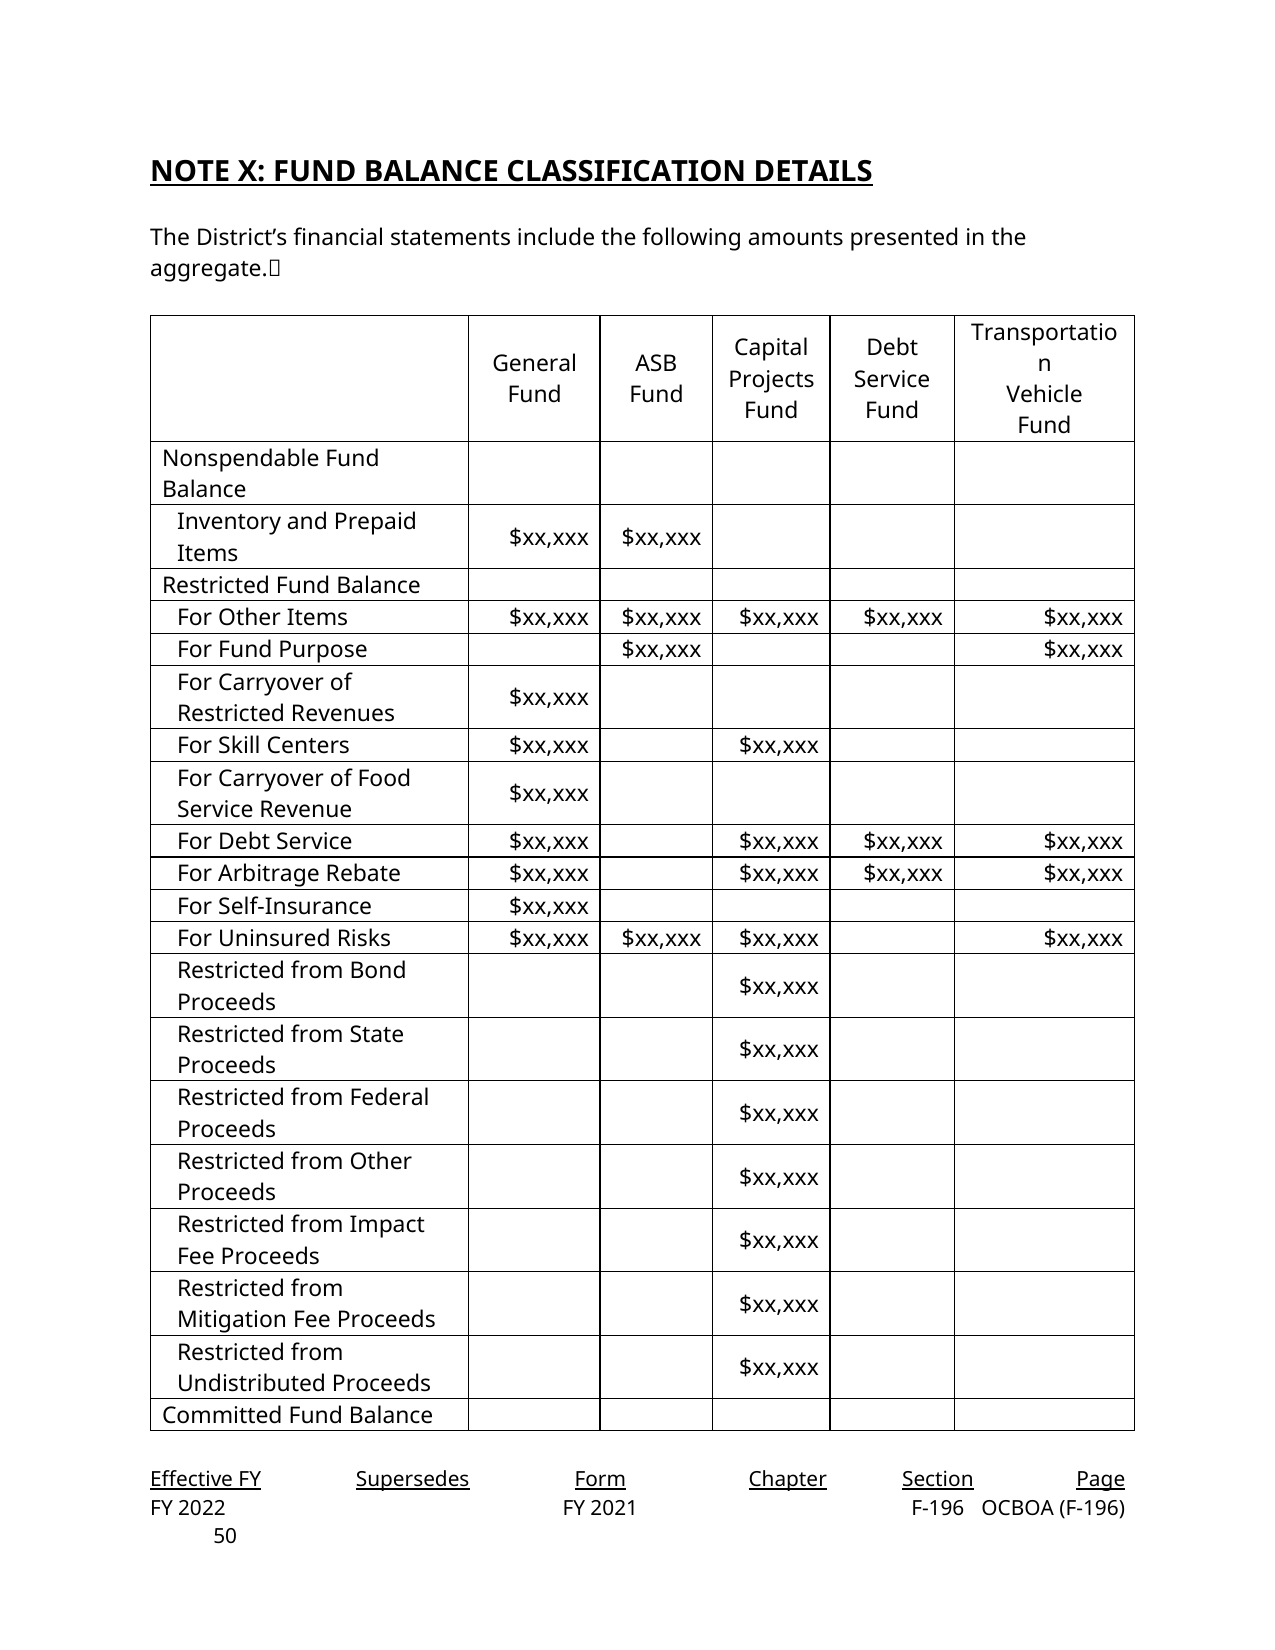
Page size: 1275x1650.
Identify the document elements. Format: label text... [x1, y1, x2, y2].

table_cell [601, 825, 712, 856]
table_cell $xx,xxx [469, 762, 599, 824]
table_cell [601, 1145, 712, 1207]
table_cell $xx,xxx [713, 1209, 829, 1271]
table_cell For Skill Centers [151, 729, 468, 761]
table_cell Restricted from Federal Proceeds [151, 1081, 468, 1144]
table_cell [955, 1336, 1134, 1398]
table_cell [601, 1209, 712, 1271]
table_cell [955, 1018, 1134, 1080]
table_cell $xx,xxx [469, 922, 599, 953]
table_cell $xx,xxx [469, 890, 599, 921]
table_cell [713, 634, 829, 665]
table_cell [601, 666, 712, 728]
table_cell [713, 890, 829, 921]
table_cell $xx,xxx [469, 825, 599, 856]
table_cell $xx,xxx [955, 601, 1134, 632]
table_cell For Other Items [151, 601, 468, 632]
table_cell [831, 762, 954, 824]
table_cell [831, 666, 954, 728]
table_cell [955, 1399, 1134, 1430]
table_cell $xx,xxx [713, 729, 829, 761]
table_cell [955, 666, 1134, 728]
subtitle Note x: Fund balance classification details [150, 150, 1102, 190]
table_cell [469, 1081, 599, 1144]
table_cell [469, 1399, 599, 1430]
table_cell $xx,xxx [955, 825, 1134, 856]
text The District’s financial statements include the following amounts presented in the aggregate. [150, 221, 1125, 283]
table_cell [469, 569, 599, 600]
table_cell [469, 954, 599, 1017]
table_cell [831, 505, 954, 568]
table_cell Restricted from Mitigation Fee Proceeds [151, 1272, 468, 1334]
table_cell [955, 890, 1134, 921]
table_cell $xx,xxx [713, 1018, 829, 1080]
table_cell For Carryover of Restricted Revenues [151, 666, 468, 728]
table_cell For Uninsured Risks [151, 922, 468, 953]
table_cell [955, 954, 1134, 1017]
table_cell [713, 762, 829, 824]
table_cell [955, 729, 1134, 761]
table_header General Fund [469, 316, 599, 441]
table_cell Restricted from State Proceeds [151, 1018, 468, 1080]
table_cell Restricted from Undistributed Proceeds [151, 1336, 468, 1398]
table_cell $xx,xxx [713, 1272, 829, 1334]
table_cell Restricted Fund Balance [151, 569, 468, 600]
table_cell [469, 1209, 599, 1271]
table_cell [831, 954, 954, 1017]
table_cell [831, 922, 954, 953]
table_cell [955, 762, 1134, 824]
table_cell $xx,xxx [469, 858, 599, 889]
table_cell $xx,xxx [713, 858, 829, 889]
table_cell [601, 1336, 712, 1398]
table_cell [831, 569, 954, 600]
table_cell $xx,xxx [831, 601, 954, 632]
table_cell [831, 634, 954, 665]
table_cell Inventory and Prepaid Items [151, 505, 468, 568]
table_cell For Debt Service [151, 825, 468, 856]
table_cell Restricted from Impact Fee Proceeds [151, 1209, 468, 1271]
table_cell [831, 1336, 954, 1398]
table_cell $xx,xxx [601, 922, 712, 953]
table_cell [955, 569, 1134, 600]
table_header Debt Service Fund [831, 316, 954, 441]
table_cell $xx,xxx [713, 1145, 829, 1207]
table_cell Restricted from Bond Proceeds [151, 954, 468, 1017]
table_cell $xx,xxx [469, 601, 599, 632]
table_cell [713, 569, 829, 600]
table_cell $xx,xxx [955, 922, 1134, 953]
table_cell Nonspendable Fund Balance [151, 442, 468, 504]
table_cell [831, 442, 954, 504]
table_cell $xx,xxx [469, 729, 599, 761]
table_cell [831, 1081, 954, 1144]
table_cell [601, 1081, 712, 1144]
table_cell [713, 442, 829, 504]
table_cell $xx,xxx [469, 505, 599, 568]
table_cell [601, 954, 712, 1017]
table_cell $xx,xxx [831, 825, 954, 856]
table_cell $xx,xxx [955, 858, 1134, 889]
table_cell For Carryover of Food Service Revenue [151, 762, 468, 824]
table_cell [955, 1081, 1134, 1144]
table_cell [831, 1018, 954, 1080]
table_cell Restricted from Other Proceeds [151, 1145, 468, 1207]
table_cell [601, 569, 712, 600]
table_cell [831, 1399, 954, 1430]
table_cell $xx,xxx [469, 666, 599, 728]
table_cell [469, 442, 599, 504]
table_cell For Self-Insurance [151, 890, 468, 921]
table_cell $xx,xxx [713, 922, 829, 953]
table_cell [469, 634, 599, 665]
table_cell $xx,xxx [831, 858, 954, 889]
table_cell [955, 505, 1134, 568]
table_cell $xx,xxx [713, 1081, 829, 1144]
table_header [151, 316, 468, 441]
table_cell [955, 1209, 1134, 1271]
table_cell [601, 442, 712, 504]
table_cell $xx,xxx [713, 825, 829, 856]
table_cell [601, 762, 712, 824]
table_cell [831, 1209, 954, 1271]
table_cell $xx,xxx [601, 634, 712, 665]
table_cell [601, 729, 712, 761]
table_cell $xx,xxx [601, 601, 712, 632]
table_cell [831, 1145, 954, 1207]
table_cell [601, 890, 712, 921]
table_header ASB Fund [601, 316, 712, 441]
table_cell $xx,xxx [713, 954, 829, 1017]
table_cell For Fund Purpose [151, 634, 468, 665]
table_cell [831, 890, 954, 921]
table_cell $xx,xxx [955, 634, 1134, 665]
table_cell For Arbitrage Rebate [151, 858, 468, 889]
table_cell [713, 666, 829, 728]
table_header Capital Projects Fund [713, 316, 829, 441]
table_cell $xx,xxx [713, 601, 829, 632]
table_cell $xx,xxx [601, 505, 712, 568]
table_cell [955, 442, 1134, 504]
table_cell [831, 729, 954, 761]
table_cell [469, 1336, 599, 1398]
table_cell [601, 858, 712, 889]
table_cell [713, 1399, 829, 1430]
table_cell [955, 1145, 1134, 1207]
table_cell [955, 1272, 1134, 1334]
table_cell [469, 1018, 599, 1080]
table_cell [713, 505, 829, 568]
table_cell $xx,xxx [713, 1336, 829, 1398]
table_cell [601, 1272, 712, 1334]
table_cell [469, 1145, 599, 1207]
table_header Transportation Vehicle Fund [955, 316, 1134, 441]
table_cell [601, 1018, 712, 1080]
table_cell [601, 1399, 712, 1430]
table_cell Committed Fund Balance [151, 1399, 468, 1430]
table_cell [831, 1272, 954, 1334]
table_cell [469, 1272, 599, 1334]
